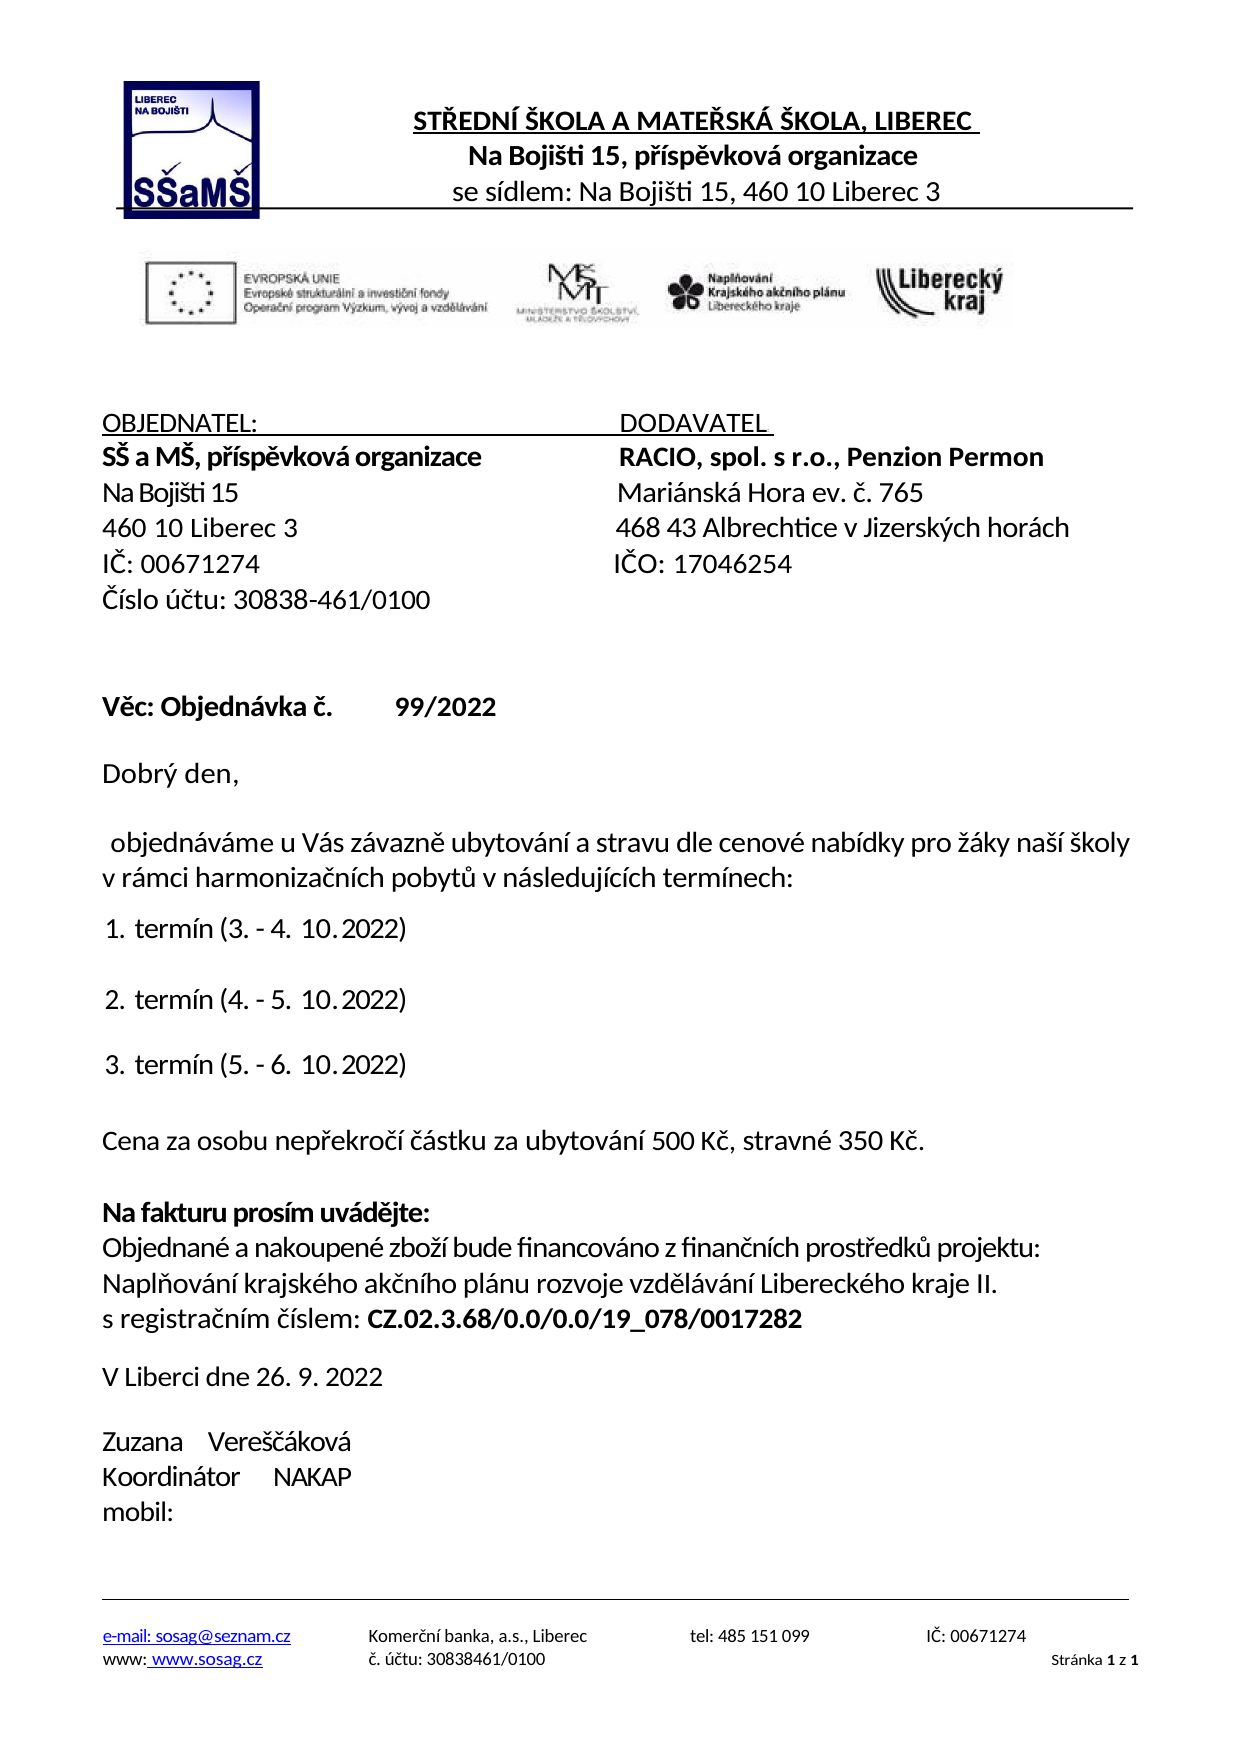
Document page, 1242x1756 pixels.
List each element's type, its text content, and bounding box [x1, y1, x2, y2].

text OBJEDNATEL: DODAVATEL: [102, 407, 1139, 438]
text IČ: 00671274 IČO: 17046254 [102, 545, 1139, 581]
text Cena za osobu nepřekročí částku za ubytování 500 Kč, stravné 350 Kč. [102, 1122, 1139, 1157]
text Na Bojišti 15 Mariánská Hora ev. č. 765 [102, 474, 1139, 509]
text Věc: Objednávka č. 99/2022 [102, 688, 1139, 724]
text objednáváme u Vás závazně ubytování a stravu dle cenové nabídky pro žáky naší školy [102, 824, 1139, 859]
text Objednané a nakoupené zboží bude financováno z finančních prostředků projektu: Naplňování krajského akčního plánu rozvoje vzdělávání Libereckého kraje II. [102, 1229, 1087, 1301]
text Zuzana Vereščáková Koordinátor NAKAP mobil: [102, 1423, 352, 1528]
table_cell 10. [296, 962, 339, 1036]
table_header termín (3. - 4. [102, 895, 296, 962]
table_cell termín (4. - 5. [102, 962, 296, 1036]
table_header 10. [296, 895, 339, 962]
table_header [102, 80, 259, 220]
table_cell 2022) [339, 1036, 1133, 1092]
table_cell termín (5. - 6. [102, 1036, 296, 1092]
picture [123, 210, 260, 219]
text SŠ a MŠ, příspěvková organizace RACIO, spol. s r.o., Penzion Permon [102, 438, 1139, 474]
text Dobrý den, [102, 755, 1139, 791]
text V Liberci dne 26. 9. 2022 [102, 1358, 1139, 1393]
text v rámci harmonizačních pobytů v následujících termínech: [102, 859, 1139, 895]
table_cell 10. [296, 1036, 339, 1092]
picture [123, 81, 260, 207]
text Na fakturu prosím uvádějte: [102, 1194, 1139, 1229]
text Číslo účtu: 30838-461/0100 [102, 581, 1139, 616]
table_cell 2022) [339, 962, 1133, 1036]
text 460 10 Liberec 3 468 43 Albrechtice v Jizerských horách [102, 509, 1139, 545]
text s registračním číslem: CZ.02.3.68/0.0/0.0/19_078/0017282 [102, 1301, 1139, 1336]
table_header STŘEDNÍ ŠKOLA A MATEŘSKÁ ŠKOLA, LIBEREC Na Bojišti 15, příspěvková organizace se sídlem: Na Bojišti 15, 460 10 Liberec 3 [260, 80, 1133, 207]
table_header 2022) [339, 895, 1133, 962]
picture [139, 248, 1015, 329]
